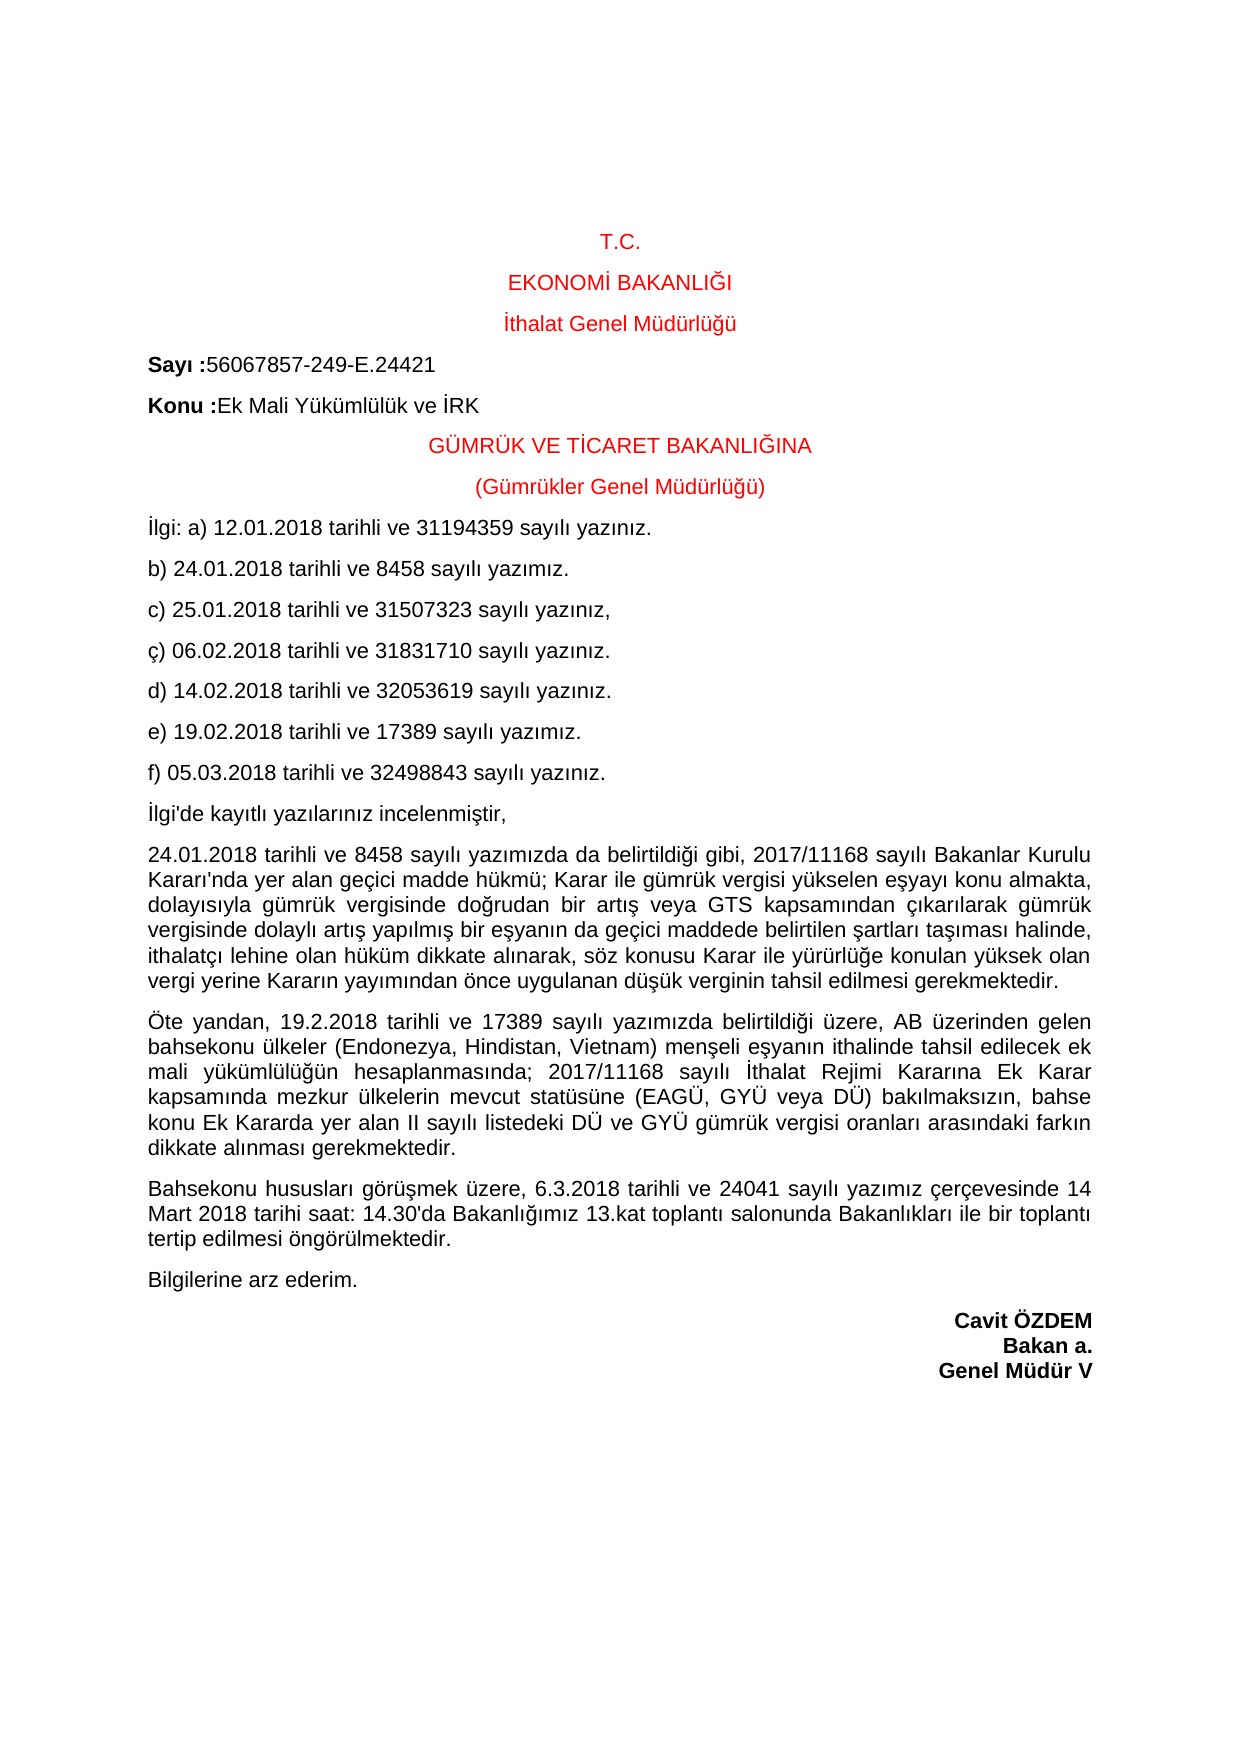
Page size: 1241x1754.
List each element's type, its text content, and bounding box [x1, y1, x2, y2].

text ç) 06.02.2018 tarihli ve 31831710 sayılı yazınız. [148, 638, 1093, 663]
text İlgi: a) 12.01.2018 tarihli ve 31194359 sayılı yazınız. [148, 515, 1093, 540]
text GÜMRÜK VE TİCARET BAKANLIĞINA [148, 433, 1093, 459]
text Bilgilerine arz ederim. [148, 1267, 1093, 1292]
text İlgi'de kayıtlı yazılarınız incelenmiştir, [148, 801, 1093, 826]
text 24.01.2018 tarihli ve 8458 sayılı yazımızda da belirtildiği gibi, 2017/11168 sayılı Bakanlar Kurulu Kararı'nda yer alan geçici madde hükmü; Karar ile gümrük vergisi yükselen eşyayı konu almakta, dolayısıyla gümrük vergisinde doğrudan bir artış veya GTS kapsamından çıkarılarak gümrük vergisinde dolaylı artış yapılmış bir eşyanın da geçici maddede belirtilen şartları taşıması halinde, ithalatçı lehine olan hüküm dikkate alınarak, söz konusu Karar ile yürürlüğe konulan yüksek olan vergi yerine Kararın yayımından önce uygulanan düşük verginin tahsil edilmesi gerekmektedir. [148, 842, 1093, 993]
text e) 19.02.2018 tarihli ve 17389 sayılı yazımız. [148, 719, 1093, 744]
text f) 05.03.2018 tarihli ve 32498843 sayılı yazınız. [148, 760, 1093, 785]
text T.C. [148, 229, 1093, 254]
text d) 14.02.2018 tarihli ve 32053619 sayılı yazınız. [148, 678, 1093, 704]
text c) 25.01.2018 tarihli ve 31507323 sayılı yazınız, [148, 597, 1093, 622]
text EKONOMİ BAKANLIĞI [148, 270, 1093, 295]
text (Gümrükler Genel Müdürlüğü) [148, 474, 1093, 499]
text Öte yandan, 19.2.2018 tarihli ve 17389 sayılı yazımızda belirtildiği üzere, AB üzerinden gelen bahsekonu ülkeler (Endonezya, Hindistan, Vietnam) menşeli eşyanın ithalinde tahsil edilecek ek mali yükümlülüğün hesaplanmasında; 2017/11168 sayılı İthalat Rejimi Kararına Ek Karar kapsamında mezkur ülkelerin mevcut statüsüne (EAGÜ, GYÜ veya DÜ) bakılmaksızın, bahse konu Ek Kararda yer alan II sayılı listedeki DÜ ve GYÜ gümrük vergisi oranları arasındaki farkın dikkate alınması gerekmektedir. [148, 1009, 1093, 1160]
text b) 24.01.2018 tarihli ve 8458 sayılı yazımız. [148, 556, 1093, 581]
text Bahsekonu hususları görüşmek üzere, 6.3.2018 tarihli ve 24041 sayılı yazımız çerçevesinde 14 Mart 2018 tarihi saat: 14.30'da Bakanlığımız 13.kat toplantı salonunda Bakanlıkları ile bir toplantı tertip edilmesi öngörülmektedir. [148, 1176, 1093, 1251]
text Konu :Ek Mali Yükümlülük ve İRK [148, 393, 1093, 418]
text İthalat Genel Müdürlüğü [148, 311, 1093, 336]
text Cavit ÖZDEM Bakan a. Genel Müdür V [148, 1308, 1093, 1383]
text Sayı :56067857-249-E.24421 [148, 352, 1093, 377]
